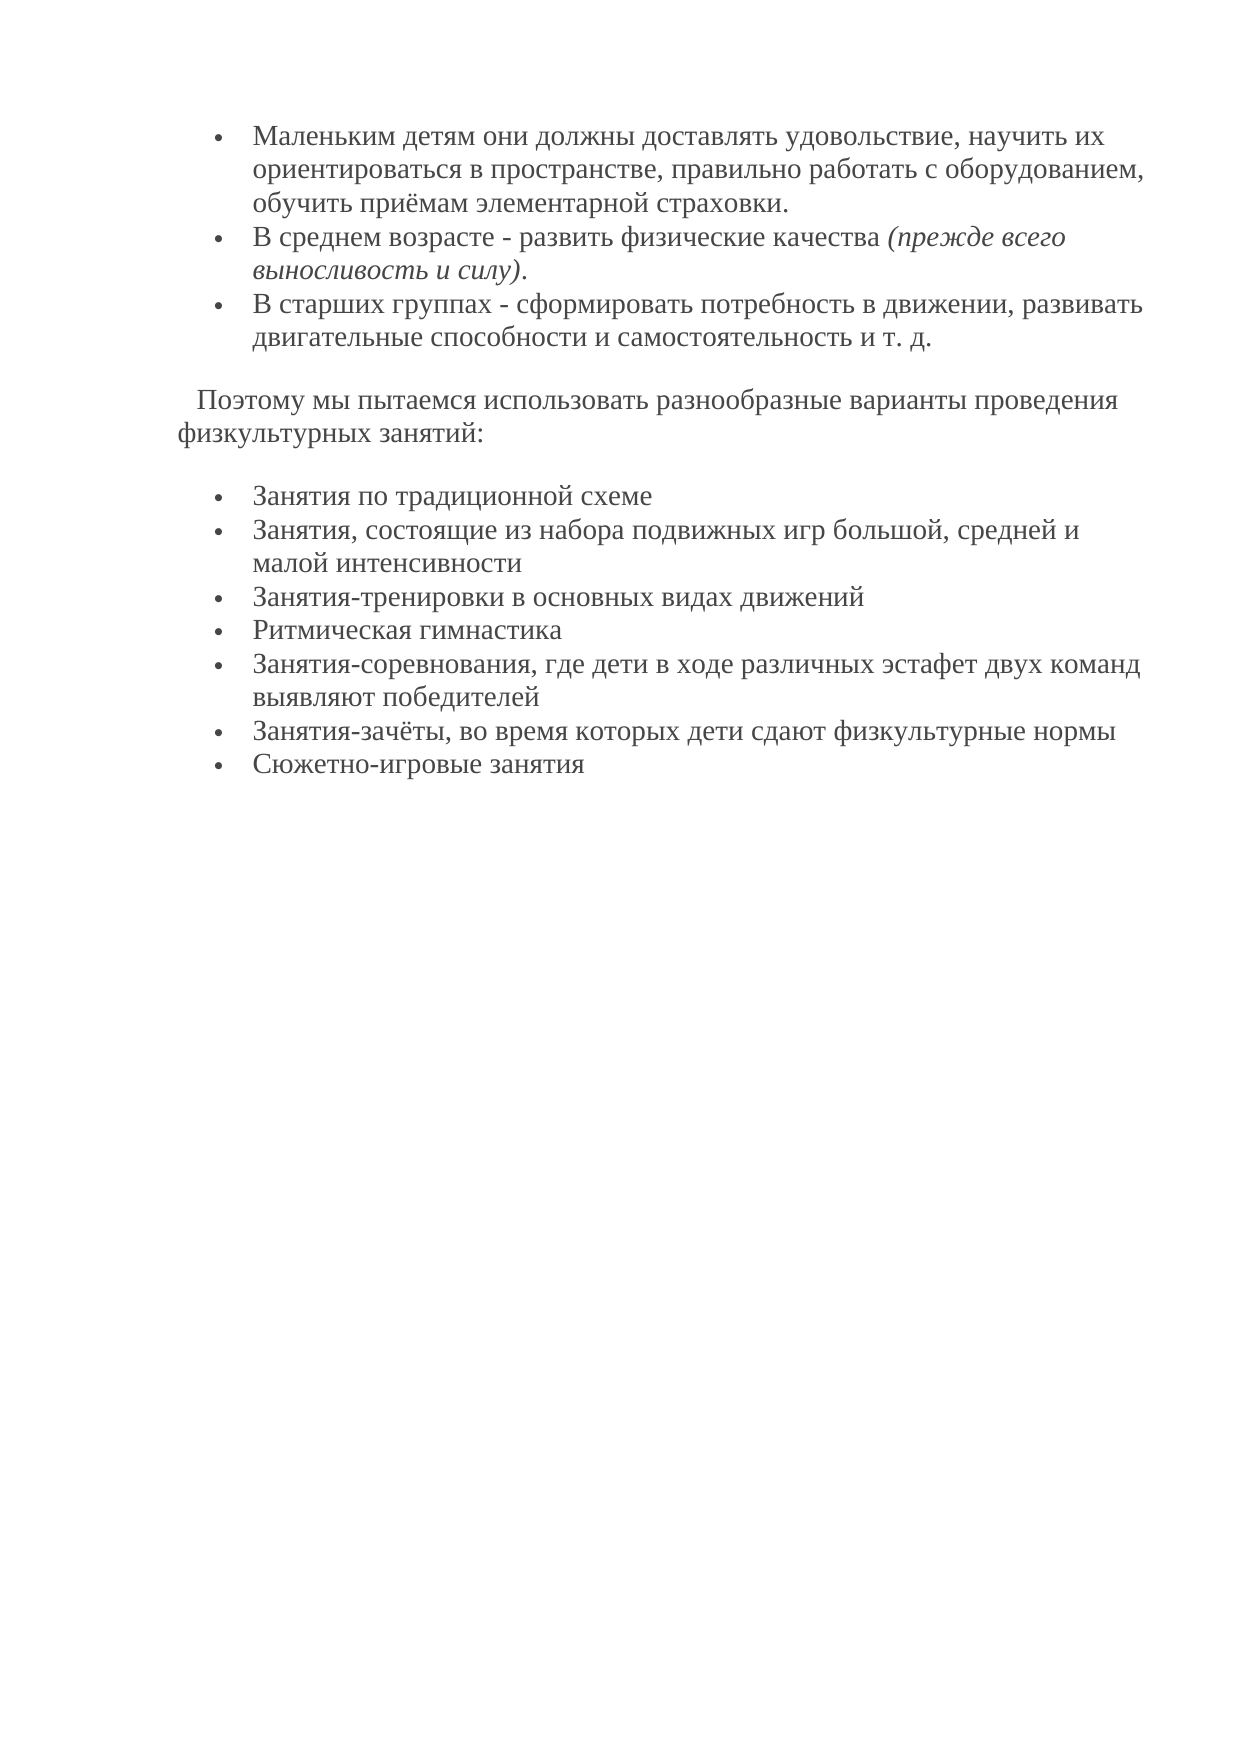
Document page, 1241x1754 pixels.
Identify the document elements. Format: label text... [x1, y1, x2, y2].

list Маленьким детям они должны доставлять удовольствие, научить их ориентироваться в пространстве, правильно работать с оборудованием, обучить приёмам элементарной страховки. [215, 118, 1152, 219]
list Занятия по традиционной схеме [215, 478, 1152, 512]
list Занятия, состоящие из набора подвижных игр большой, средней и малой интенсивности [215, 512, 1152, 579]
list Ритмическая гимнастика [215, 612, 1152, 646]
text Поэтому мы пытаемся использовать разнообразные варианты проведения физкультурных занятий: [177, 382, 1152, 449]
list Занятия-соревнования, где дети в ходе различных эстафет двух команд выявляют победителей [215, 646, 1152, 713]
list Занятия-зачёты, во время которых дети сдают физкультурные нормы [215, 713, 1152, 747]
list В старших группах - сформировать потребность в движении, развивать двигательные способности и самостоятельность и т. д. [215, 286, 1152, 353]
list В среднем возрасте - развить физические качества (прежде всего выносливость и силу). [215, 219, 1152, 286]
list Сюжетно-игровые занятия [215, 747, 1152, 780]
list Занятия-тренировки в основных видах движений [215, 579, 1152, 612]
